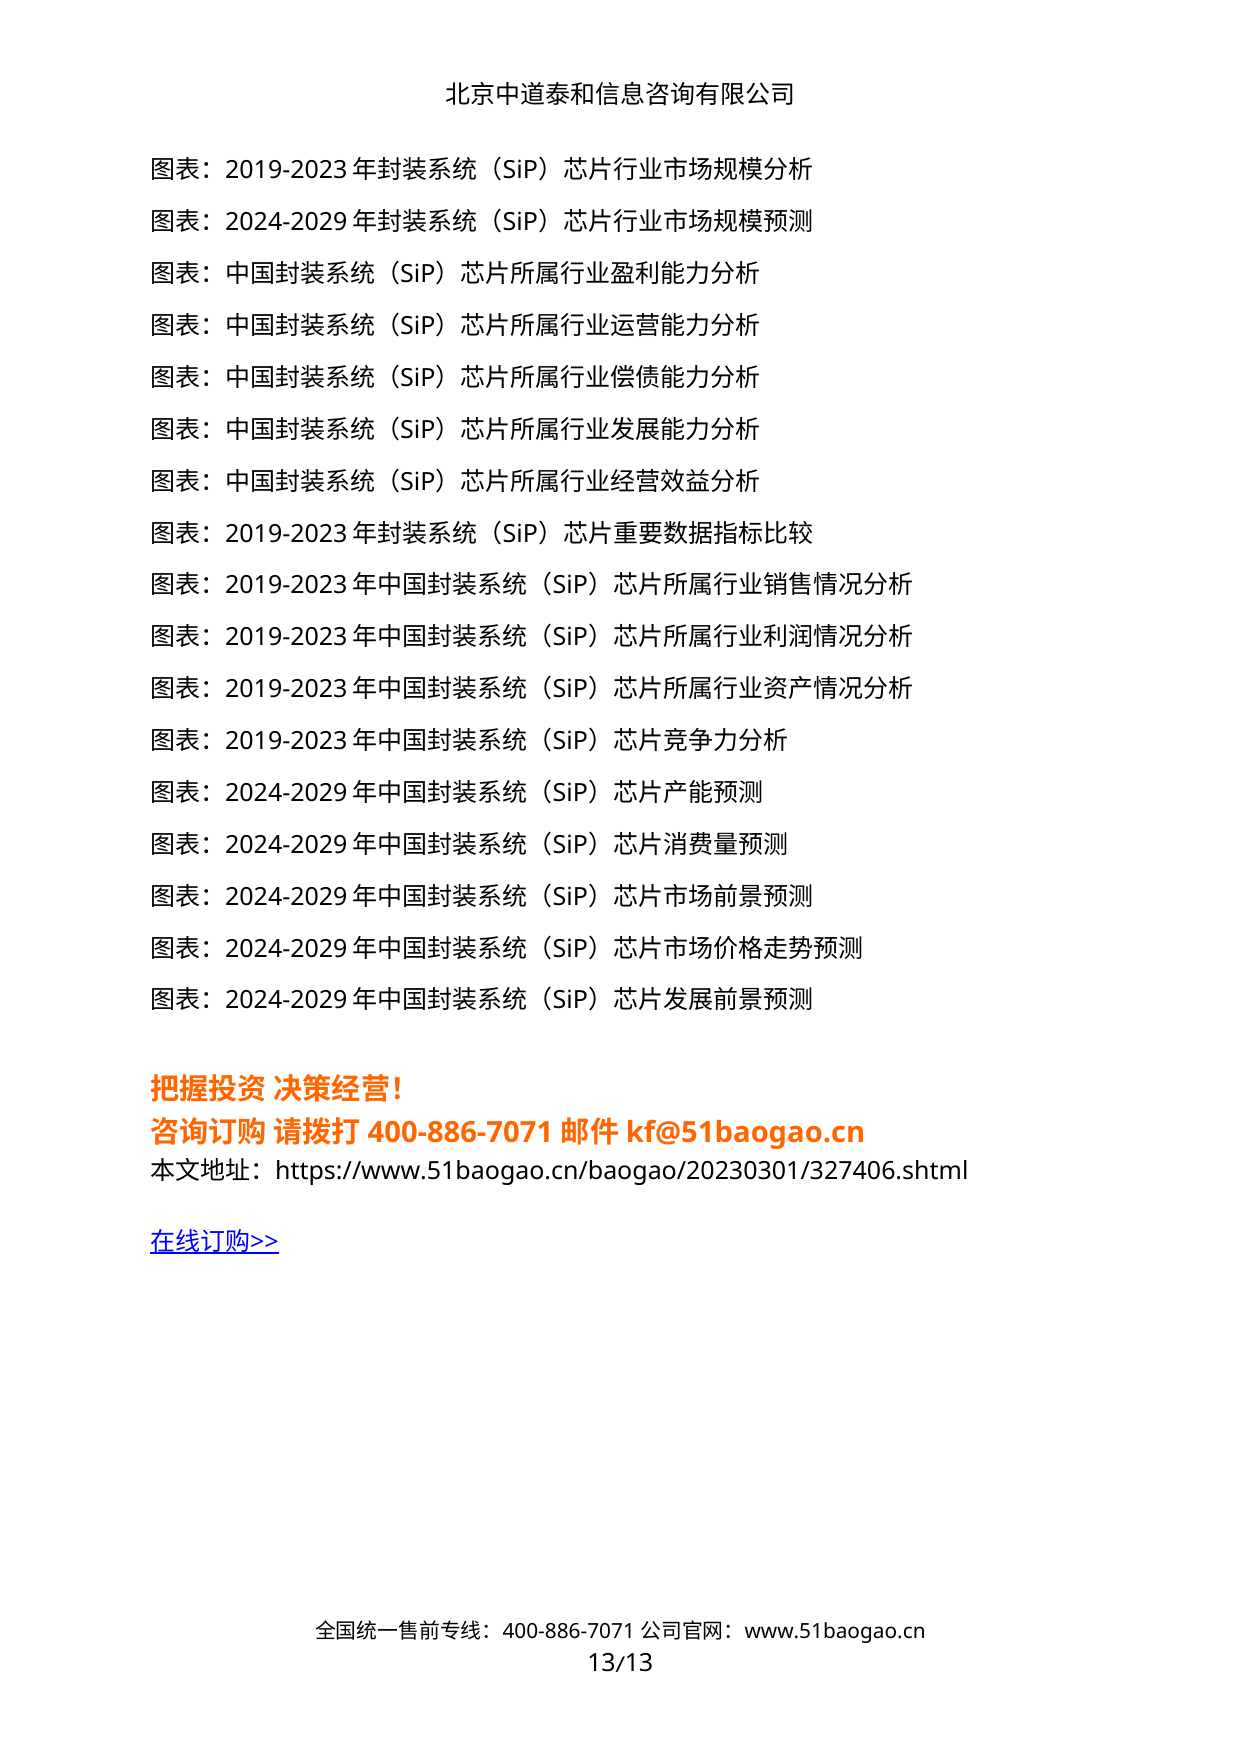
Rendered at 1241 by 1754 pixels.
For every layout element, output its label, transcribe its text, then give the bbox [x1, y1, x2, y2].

text 图表：中国封装系统（SiP）芯片所属行业运营能力分析 [150, 306, 1090, 342]
text 图表：中国封装系统（SiP）芯片所属行业盈利能力分析 [150, 254, 1090, 290]
text 图表：2019-2023年中国封装系统（SiP）芯片所属行业销售情况分析 [150, 565, 1090, 601]
text 把握投资 决策经营！咨询订购 请拨打 400-886-7071 邮件 kf@51baogao.cn本文地址：https://www.51baogao.cn/baogao/20230301/327406.shtml [150, 1032, 1090, 1187]
text 图表：中国封装系统（SiP）芯片所属行业发展能力分析 [150, 409, 1090, 446]
text 图表：2024-2029年中国封装系统（SiP）芯片消费量预测 [150, 824, 1090, 861]
text 图表：2019-2023年封装系统（SiP）芯片行业市场规模分析 [150, 150, 1090, 186]
text 图表：中国封装系统（SiP）芯片所属行业经营效益分析 [150, 461, 1090, 497]
text 图表：2019-2023年封装系统（SiP）芯片重要数据指标比较 [150, 513, 1090, 549]
text 图表：2024-2029年中国封装系统（SiP）芯片市场价格走势预测 [150, 928, 1090, 964]
text 在线订购>> [150, 1187, 1090, 1257]
text 图表：2024-2029年中国封装系统（SiP）芯片市场前景预测 [150, 876, 1090, 912]
text 图表：2024-2029年中国封装系统（SiP）芯片产能预测 [150, 772, 1090, 809]
text 图表：2019-2023年中国封装系统（SiP）芯片所属行业利润情况分析 [150, 617, 1090, 653]
text 图表：中国封装系统（SiP）芯片所属行业偿债能力分析 [150, 357, 1090, 394]
text 图表：2019-2023年中国封装系统（SiP）芯片所属行业资产情况分析 [150, 669, 1090, 705]
text 图表：2024-2029年中国封装系统（SiP）芯片发展前景预测 [150, 980, 1090, 1016]
text 图表：2019-2023年中国封装系统（SiP）芯片竞争力分析 [150, 721, 1090, 757]
text 图表：2024-2029年封装系统（SiP）芯片行业市场规模预测 [150, 202, 1090, 238]
